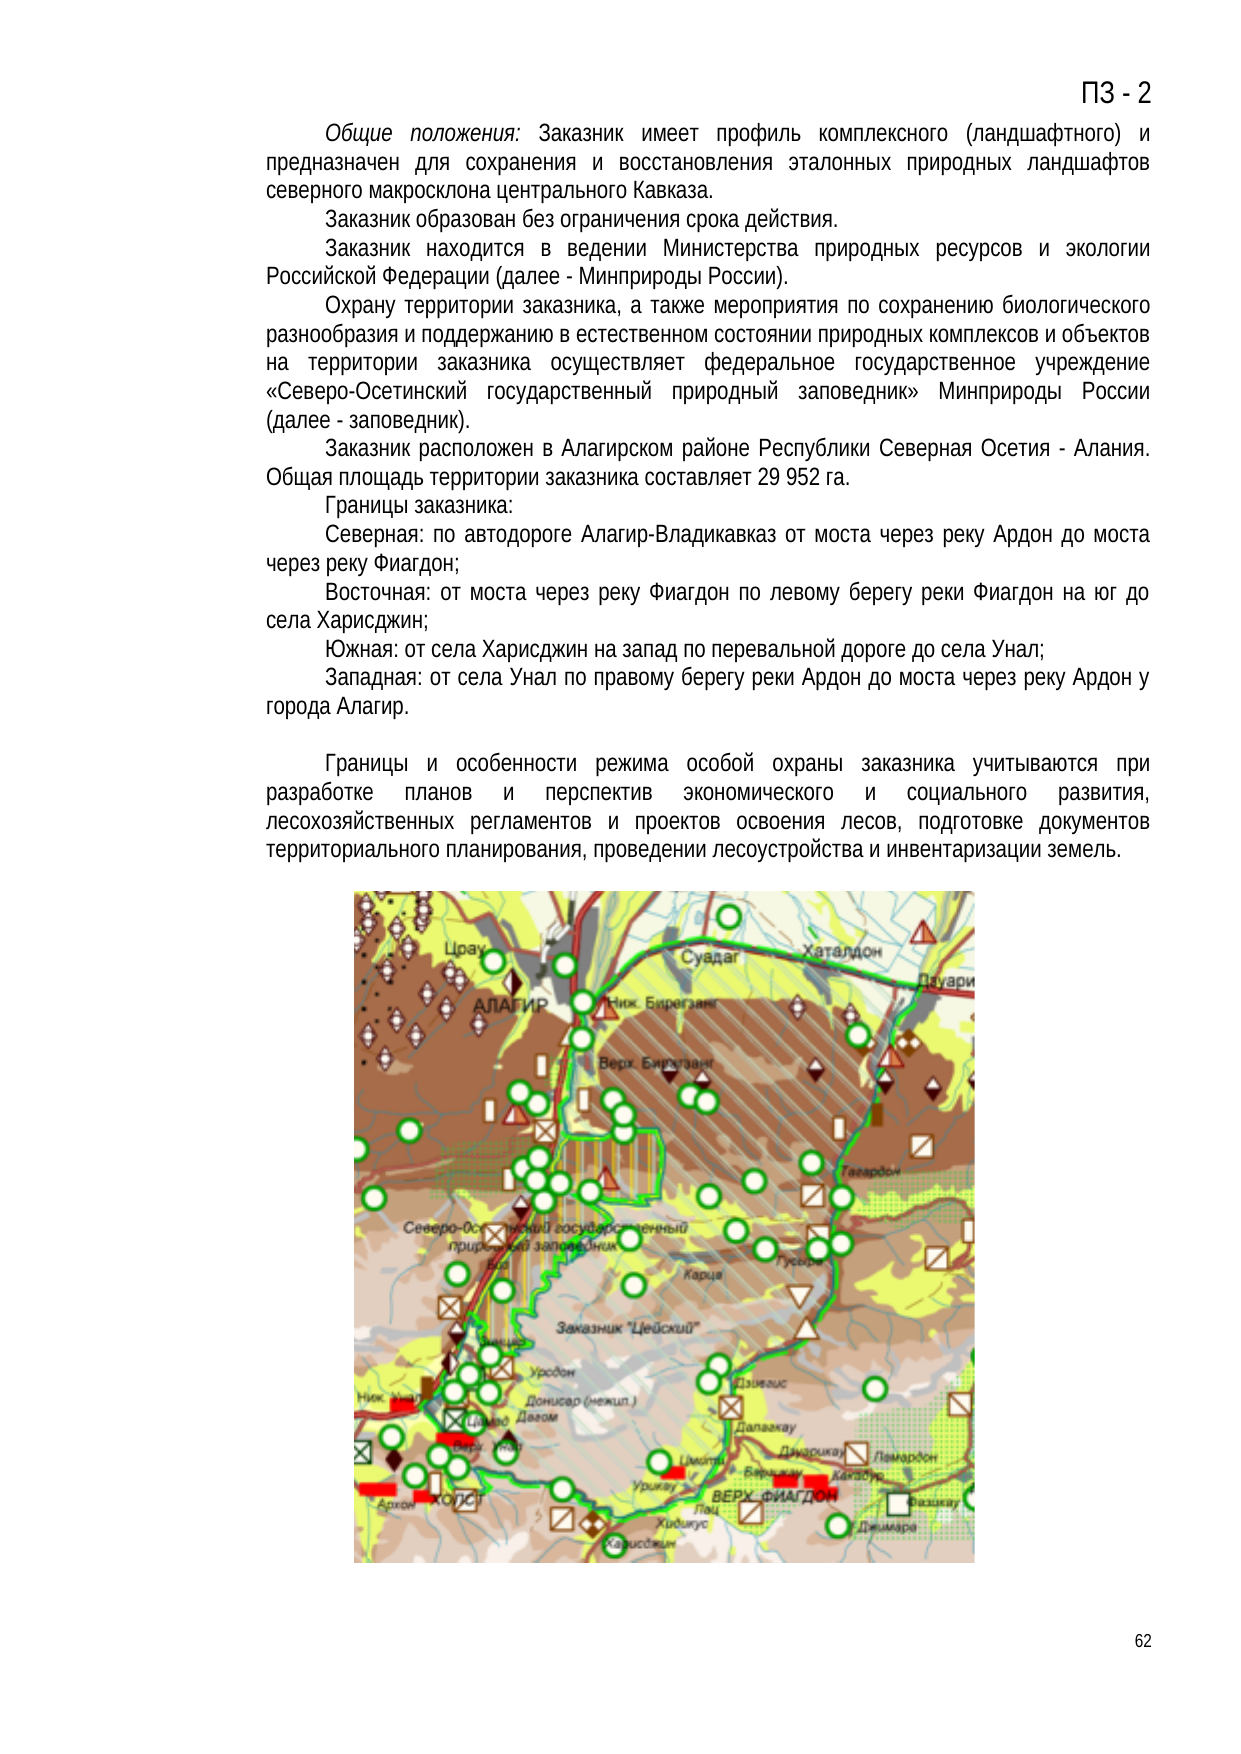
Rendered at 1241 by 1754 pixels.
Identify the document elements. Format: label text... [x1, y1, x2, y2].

text Заказник находится в ведении Министерства природных ресурсов и экологии Российской Федерации (далее - Минприроды России). [266, 233, 1152, 290]
text Северная: по автодороге Алагир-Владикавказ от моста через реку Ардон до моста через реку Фиагдон; [266, 519, 1152, 576]
text Охрану территории заказника, а также мероприятия по сохранению биологического разнообразия и поддержанию в естественном состоянии природных комплексов и объектов на территории заказника осуществляет федеральное государственное учреждение «Северо-Осетинский государственный природный заповедник» Минприроды России (далее - заповедник). [266, 290, 1152, 433]
text Границы заказника: [266, 491, 1152, 519]
text Заказник расположен в Алагирском районе Республики Северная Осетия - Алания. Общая площадь территории заказника составляет 29 952 га. [266, 433, 1152, 491]
text Западная: от села Унал по правому берегу реки Ардон до моста через реку Ардон у города Алагир. [266, 662, 1152, 720]
text Заказник образован без ограничения срока действия. [266, 204, 1152, 233]
text Общие положения: Заказник имеет профиль комплексного (ландшафтного) и предназначен для сохранения и восстановления эталонных природных ландшафтов северного макросклона центрального Кавказа. [266, 118, 1152, 204]
text Границы и особенности режима особой охраны заказника учитываются при разработке планов и перспектив экономического и социального развития, лесохозяйственных регламентов и проектов освоения лесов, подготовке документов территориального планирования, проведении лесоустройства и инвентаризации земель. [266, 748, 1152, 863]
text Южная: от села Харисджин на запад по перевальной дороге до села Унал; [266, 634, 1152, 662]
text Восточная: от моста через реку Фиагдон по левому берегу реки Фиагдон на юг до села Харисджин; [266, 576, 1152, 634]
picture [354, 891, 975, 1563]
